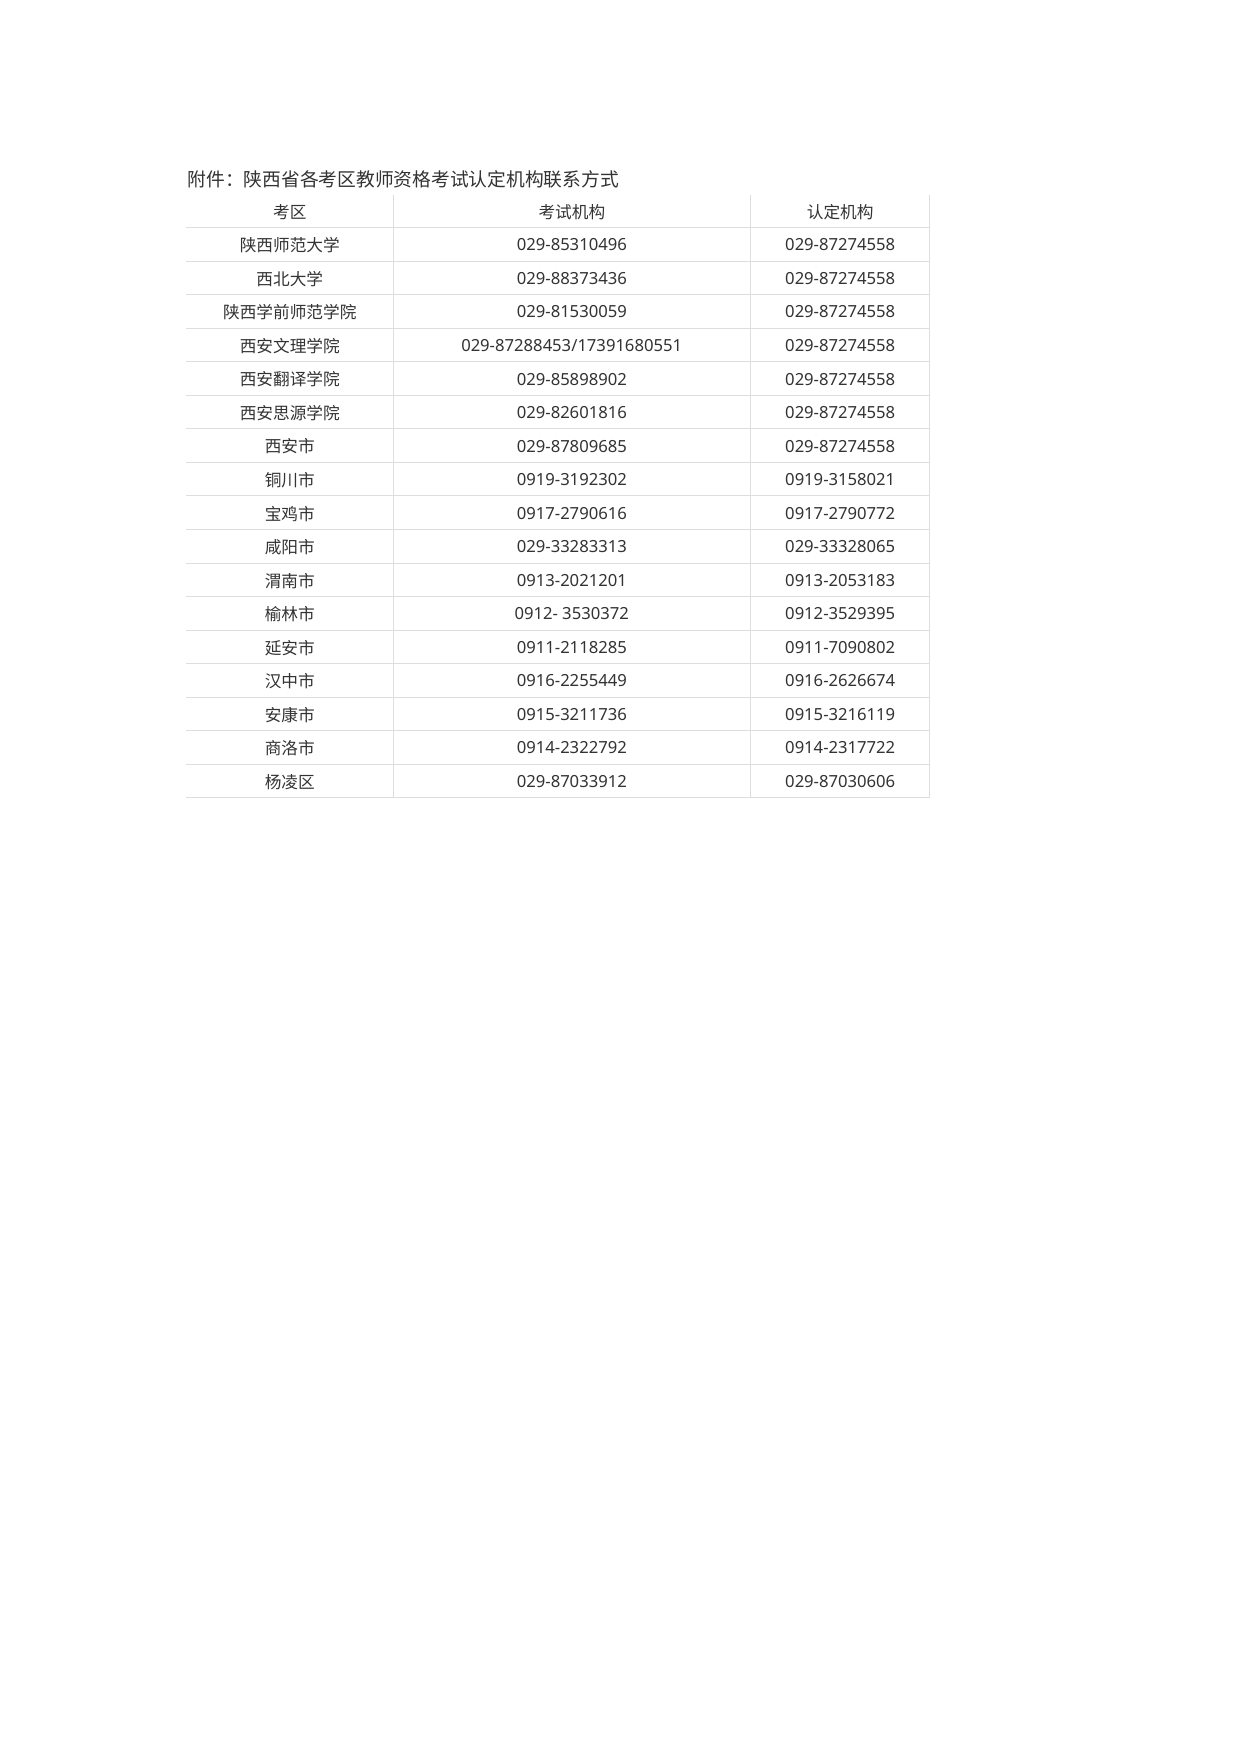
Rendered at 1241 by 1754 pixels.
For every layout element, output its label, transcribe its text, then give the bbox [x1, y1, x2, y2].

table_cell 029-81530059 [394, 295, 750, 328]
table_cell 西北大学 [186, 262, 393, 294]
table_cell 0914-2322792 [394, 731, 750, 764]
table_cell 0913-2053183 [751, 564, 929, 596]
table_cell 延安市 [186, 631, 393, 663]
table_cell 029-87030606 [751, 765, 929, 797]
table_header 认定机构 [751, 195, 929, 227]
table_cell 029-33283313 [394, 530, 750, 562]
table_cell 西安翻译学院 [186, 362, 393, 395]
table_cell 渭南市 [186, 564, 393, 596]
text 附件：陕西省各考区教师资格考试认定机构联系方式 [187, 162, 1053, 194]
table_cell 0912- 3530372 [394, 597, 750, 629]
table_cell 029-85310496 [394, 228, 750, 261]
table_cell 029-33328065 [751, 530, 929, 562]
table_cell 029-87274558 [751, 295, 929, 328]
table_cell 029-87033912 [394, 765, 750, 797]
table_cell 0912-3529395 [751, 597, 929, 629]
table_cell 西安市 [186, 429, 393, 462]
table_cell 铜川市 [186, 463, 393, 495]
table_cell 0916-2626674 [751, 664, 929, 697]
table_cell 宝鸡市 [186, 496, 393, 529]
table_cell 安康市 [186, 698, 393, 730]
table_cell 榆林市 [186, 597, 393, 629]
table_cell 0915-3211736 [394, 698, 750, 730]
table_cell 029-88373436 [394, 262, 750, 294]
table_cell 0917-2790616 [394, 496, 750, 529]
table_cell 陕西师范大学 [186, 228, 393, 261]
table_cell 029-87288453/17391680551 [394, 329, 750, 361]
table_cell 咸阳市 [186, 530, 393, 562]
table_cell 西安思源学院 [186, 396, 393, 428]
table_cell 029-87274558 [751, 396, 929, 428]
table_cell 0913-2021201 [394, 564, 750, 596]
table_cell 西安文理学院 [186, 329, 393, 361]
table_cell 029-87274558 [751, 262, 929, 294]
table_cell 商洛市 [186, 731, 393, 764]
table_cell 029-82601816 [394, 396, 750, 428]
table_cell 029-87274558 [751, 429, 929, 462]
table_cell 陕西学前师范学院 [186, 295, 393, 328]
table_cell 0917-2790772 [751, 496, 929, 529]
table_cell 0916-2255449 [394, 664, 750, 697]
table_cell 0919-3192302 [394, 463, 750, 495]
table_cell 0911-7090802 [751, 631, 929, 663]
table_cell 杨凌区 [186, 765, 393, 797]
table_cell 029-87274558 [751, 362, 929, 395]
table_cell 0919-3158021 [751, 463, 929, 495]
table_cell 汉中市 [186, 664, 393, 697]
table_cell 029-87809685 [394, 429, 750, 462]
table_header 考区 [186, 195, 393, 227]
table_cell 029-87274558 [751, 228, 929, 261]
table_cell 029-85898902 [394, 362, 750, 395]
table_cell 0911-2118285 [394, 631, 750, 663]
table_cell 0915-3216119 [751, 698, 929, 730]
table_header 考试机构 [394, 195, 750, 227]
table_cell 0914-2317722 [751, 731, 929, 764]
table_cell 029-87274558 [751, 329, 929, 361]
